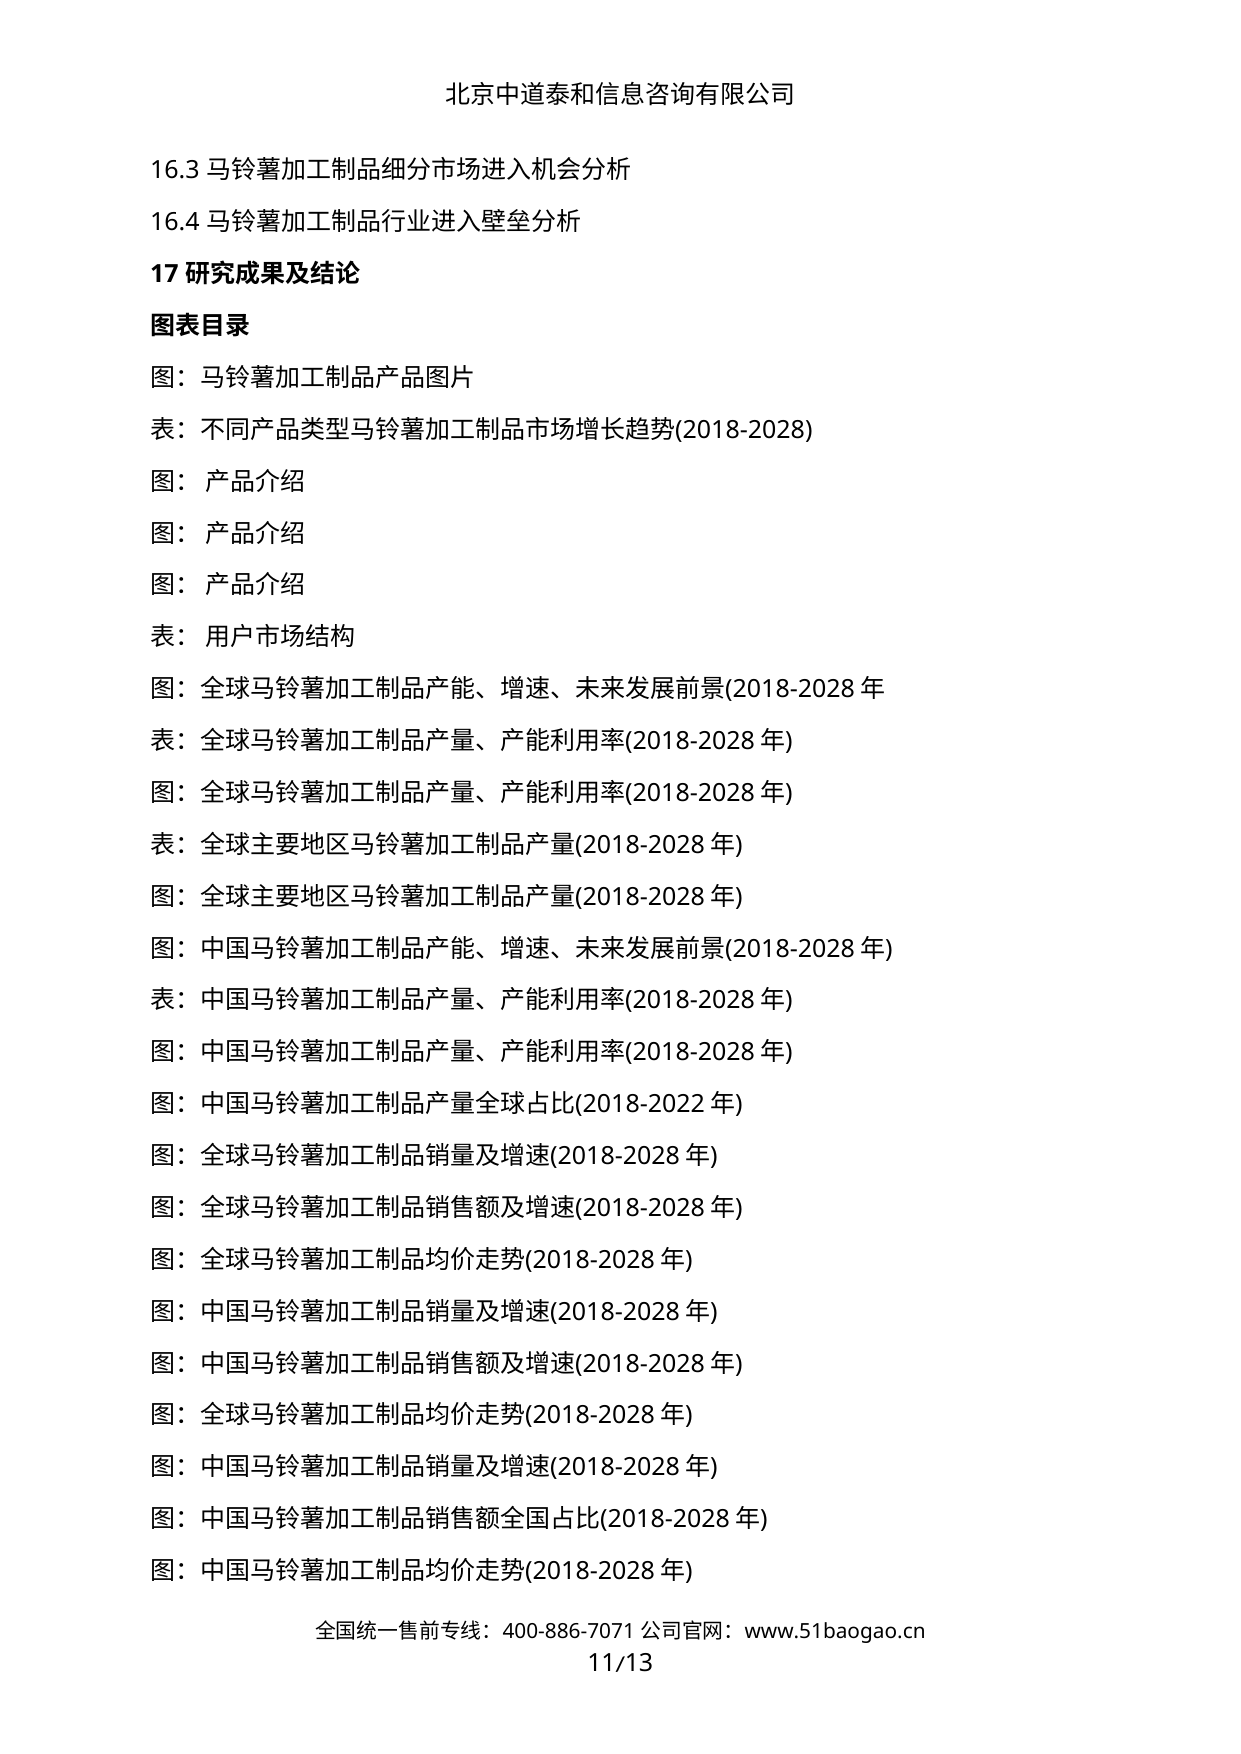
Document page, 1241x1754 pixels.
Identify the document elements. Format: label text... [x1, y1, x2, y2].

text 图：全球主要地区马铃薯加工制品产量(2018-2028年) [150, 876, 1090, 912]
text 表：全球主要地区马铃薯加工制品产量(2018-2028年) [150, 824, 1090, 861]
text 表：全球马铃薯加工制品产量、产能利用率(2018-2028年) [150, 721, 1090, 757]
text 图：全球马铃薯加工制品均价走势(2018-2028年) [150, 1395, 1090, 1431]
text 表：中国马铃薯加工制品产量、产能利用率(2018-2028年) [150, 980, 1090, 1016]
text 图： 产品介绍 [150, 461, 1090, 497]
text 图：中国马铃薯加工制品销售额及增速(2018-2028年) [150, 1343, 1090, 1379]
text 图：全球马铃薯加工制品产量、产能利用率(2018-2028年) [150, 772, 1090, 809]
text 图表目录 [150, 306, 1090, 342]
text 图： 产品介绍 [150, 513, 1090, 549]
text 16.3 马铃薯加工制品细分市场进入机会分析 [150, 150, 1090, 186]
text 表： 用户市场结构 [150, 617, 1090, 653]
text 图：中国马铃薯加工制品销售额全国占比(2018-2028年) [150, 1499, 1090, 1535]
text 图：全球马铃薯加工制品销售额及增速(2018-2028年) [150, 1187, 1090, 1224]
text 图：中国马铃薯加工制品产量、产能利用率(2018-2028年) [150, 1032, 1090, 1068]
text 图：全球马铃薯加工制品销量及增速(2018-2028年) [150, 1136, 1090, 1172]
text 17 研究成果及结论 [150, 254, 1090, 290]
text 图：全球马铃薯加工制品均价走势(2018-2028年) [150, 1239, 1090, 1276]
text 图：中国马铃薯加工制品销量及增速(2018-2028年) [150, 1291, 1090, 1327]
text 图：马铃薯加工制品产品图片 [150, 357, 1090, 394]
text 图：中国马铃薯加工制品产量全球占比(2018-2022年) [150, 1084, 1090, 1120]
text 图：中国马铃薯加工制品均价走势(2018-2028年) [150, 1551, 1090, 1587]
text 图：全球马铃薯加工制品产能、增速、未来发展前景(2018-2028年 [150, 669, 1090, 705]
text 图：中国马铃薯加工制品产能、增速、未来发展前景(2018-2028年) [150, 928, 1090, 964]
text 表：不同产品类型马铃薯加工制品市场增长趋势(2018-2028) [150, 409, 1090, 446]
text 16.4 马铃薯加工制品行业进入壁垒分析 [150, 202, 1090, 238]
text 图： 产品介绍 [150, 565, 1090, 601]
text 图：中国马铃薯加工制品销量及增速(2018-2028年) [150, 1447, 1090, 1483]
